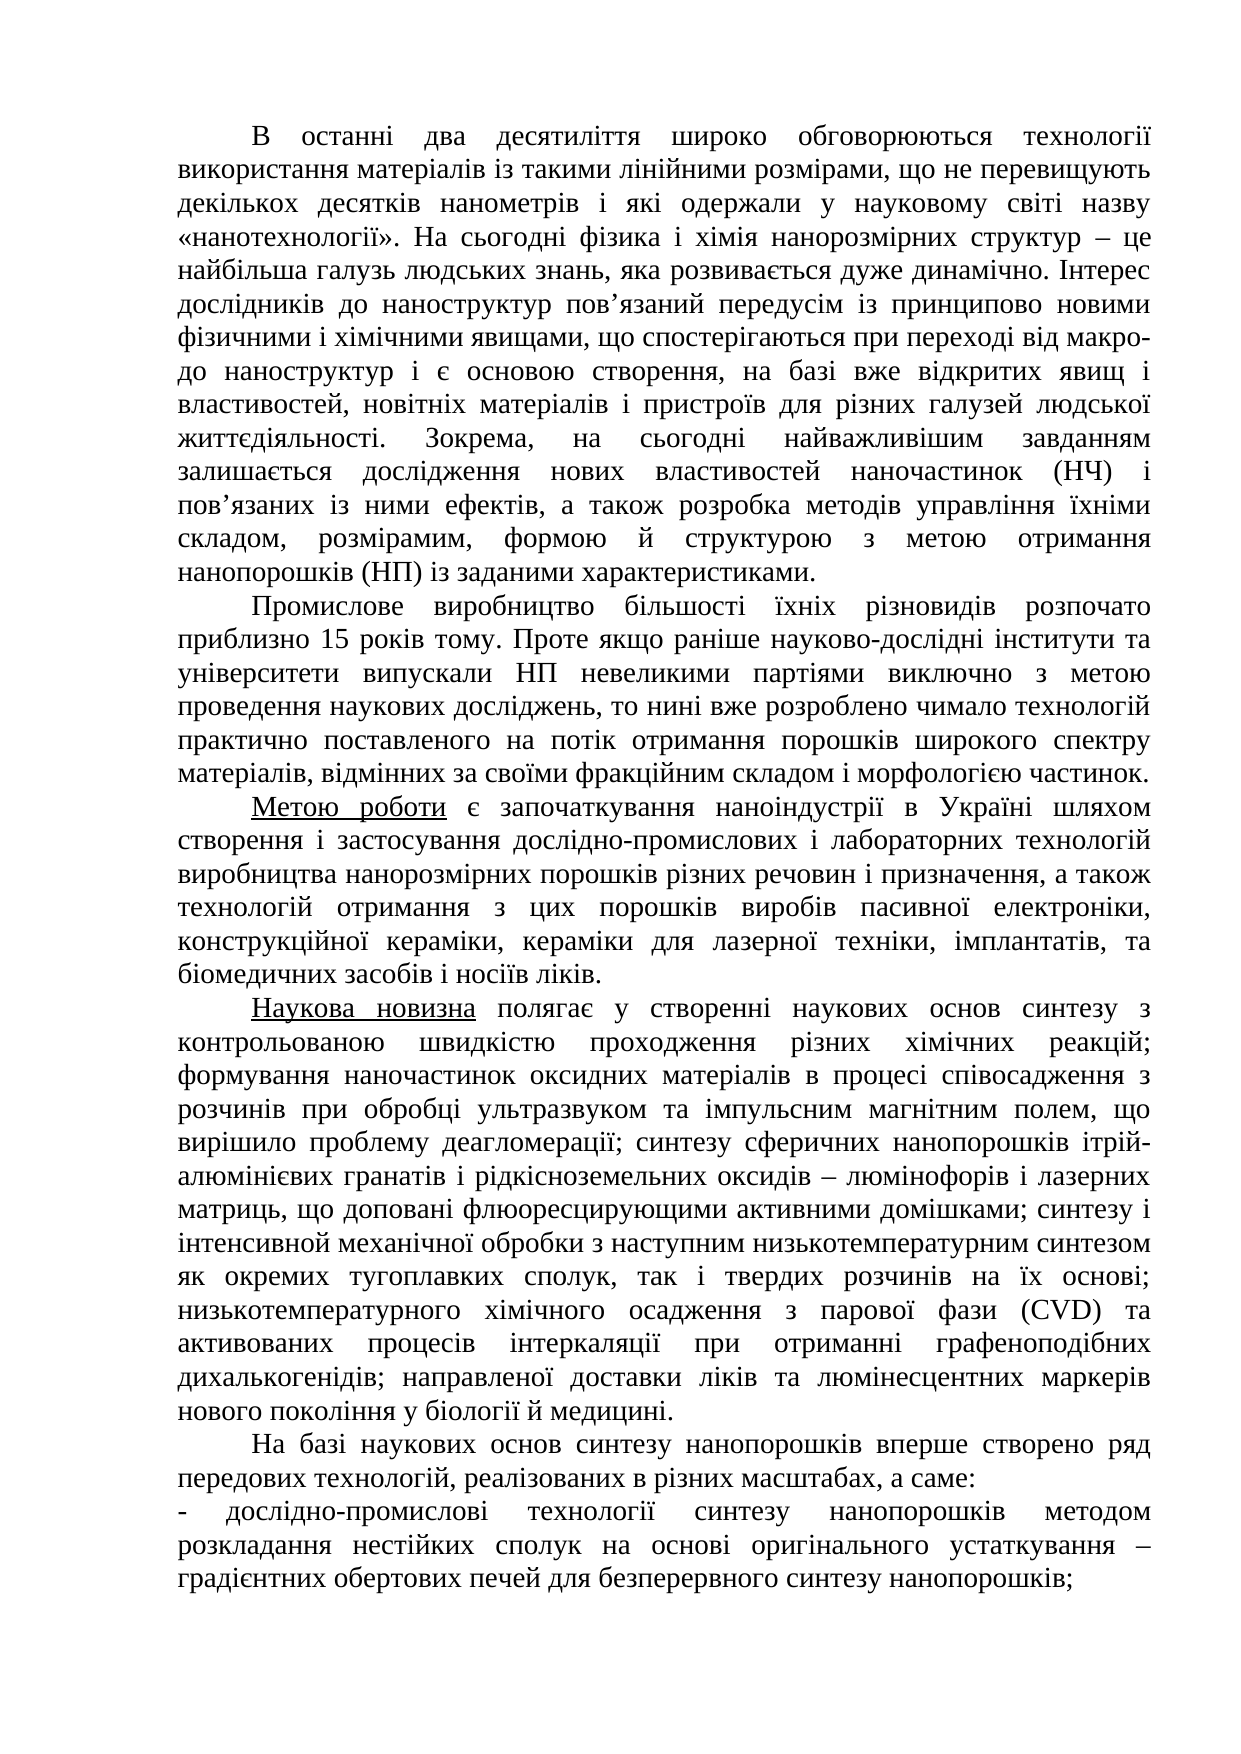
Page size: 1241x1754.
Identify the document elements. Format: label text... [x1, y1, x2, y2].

text В останні два десятиліття широко обговорюються технології використання матеріалів із такими лінійними розмірами, що не перевищують декількох десятків нанометрів і які одержали у науковому світі назву «нанотехнології». На сьогодні фізика і хімія нанорозмірних структур – це найбільша галузь людських знань, яка розвивається дуже динамічно. Інтерес дослідників до наноструктур пов’язаний передусім із принципово новими фізичними і хімічними явищами, що спостерігаються при переході від макро- до наноструктур і є основою створення, на базі вже відкритих явищ і властивостей, новітніх матеріалів і пристроїв для різних галузей людської життєдіяльності. Зокрема, на сьогодні найважливішим завданням залишається дослідження нових властивостей наночастинок (НЧ) і пов’язаних із ними ефектів, а також розробка методів управління їхніми складом, розмірамим, формою й структурою з метою отримання нанопорошків (НП) із заданими характеристиками. [177, 118, 1152, 588]
text На базі наукових основ синтезу нанопорошків вперше створено ряд передових технологій, реалізованих в різних масштабах, а саме: [177, 1426, 1152, 1493]
text Метою роботи є започаткування наноіндустрії в Україні шляхом створення і застосування дослідно-промислових і лабораторних технологій виробництва нанорозмірних порошків різних речовин і призначення, а також технологій отримання з цих порошків виробів пасивної електроніки, конструкційної кераміки, кераміки для лазерної техніки, імплантатів, та біомедичних засобів і носіїв ліків. [177, 789, 1152, 990]
text - дослідно-промислові технології синтезу нанопорошків методом розкладання нестійких сполук на основі оригінального устаткування – градієнтних обертових печей для безперервного синтезу нанопорошків; [177, 1493, 1152, 1594]
text Наукова новизна полягає у створенні наукових основ синтезу з контрольованою швидкістю проходження різних хімічних реакцій; формування наночастинок оксидних матеріалів в процесі співосадження з розчинів при обробці ультразвуком та імпульсним магнітним полем, що вирішило проблему деагломерації; синтезу сферичних нанопорошків ітрій-алюмінієвих гранатів і рідкісноземельних оксидів – люмінофорів і лазерних матриць, що доповані флюоресцирующими активними домішками; синтезу і інтенсивной механічної обробки з наступним низькотемпературним синтезом як окремих тугоплавких сполук, так і твердих розчинів на їх основі; низькотемпературного хімічного осадження з парової фази (CVD) та активованих процесів інтеркаляції при отриманні графеноподібних дихалькогенідів; направленої доставки ліків та люмінесцентних маркерів нового покоління у біології й медицині. [177, 990, 1152, 1426]
text Промислове виробництво більшості їхніх різновидів розпочато приблизно 15 років тому. Проте якщо раніше науково-дослідні інститути та університети випускали НП невеликими партіями виключно з метою проведення наукових досліджень, то нині вже розроблено чимало технологій практично поставленого на потік отримання порошків широкого спектру матеріалів, відмінних за своїми фракційним складом і морфологією частинок. [177, 588, 1152, 789]
